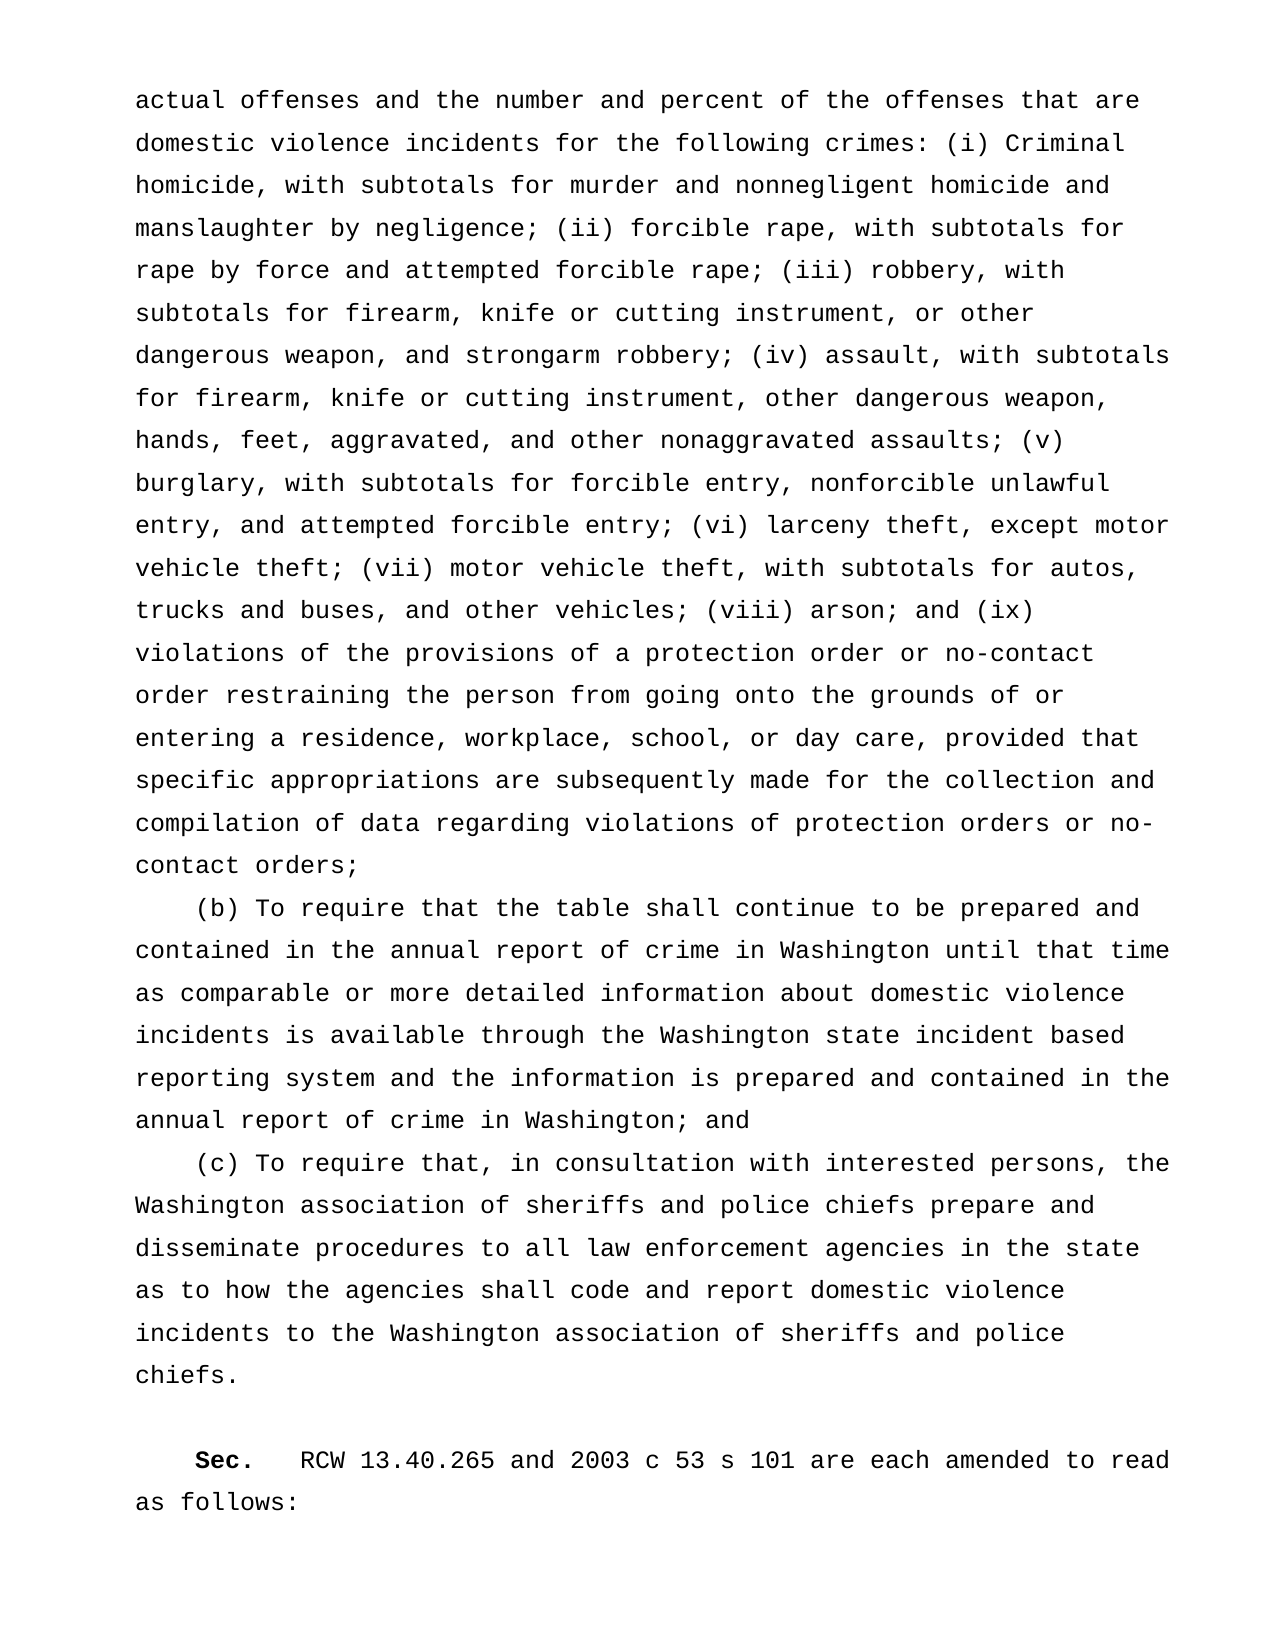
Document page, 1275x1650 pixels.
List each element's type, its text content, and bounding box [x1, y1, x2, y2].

text (b) To require that the table shall continue to be prepared and contained in the annual report of crime in Washington until that time as comparable or more detailed information about domestic violence incidents is available through the Washington state incident based reporting system and the information is prepared and contained in the annual report of crime in Washington; and [135, 882, 1170, 1137]
text (c) To require that, in consultation with interested persons, the Washington association of sheriffs and police chiefs prepare and disseminate procedures to all law enforcement agencies in the state as to how the agencies shall code and report domestic violence incidents to the Washington association of sheriffs and police chiefs. [135, 1137, 1170, 1392]
text Sec. RCW 13.40.265 and 2003 c 53 s 101 are each amended to read as follows: [135, 1434, 1170, 1519]
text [135, 75, 1170, 882]
